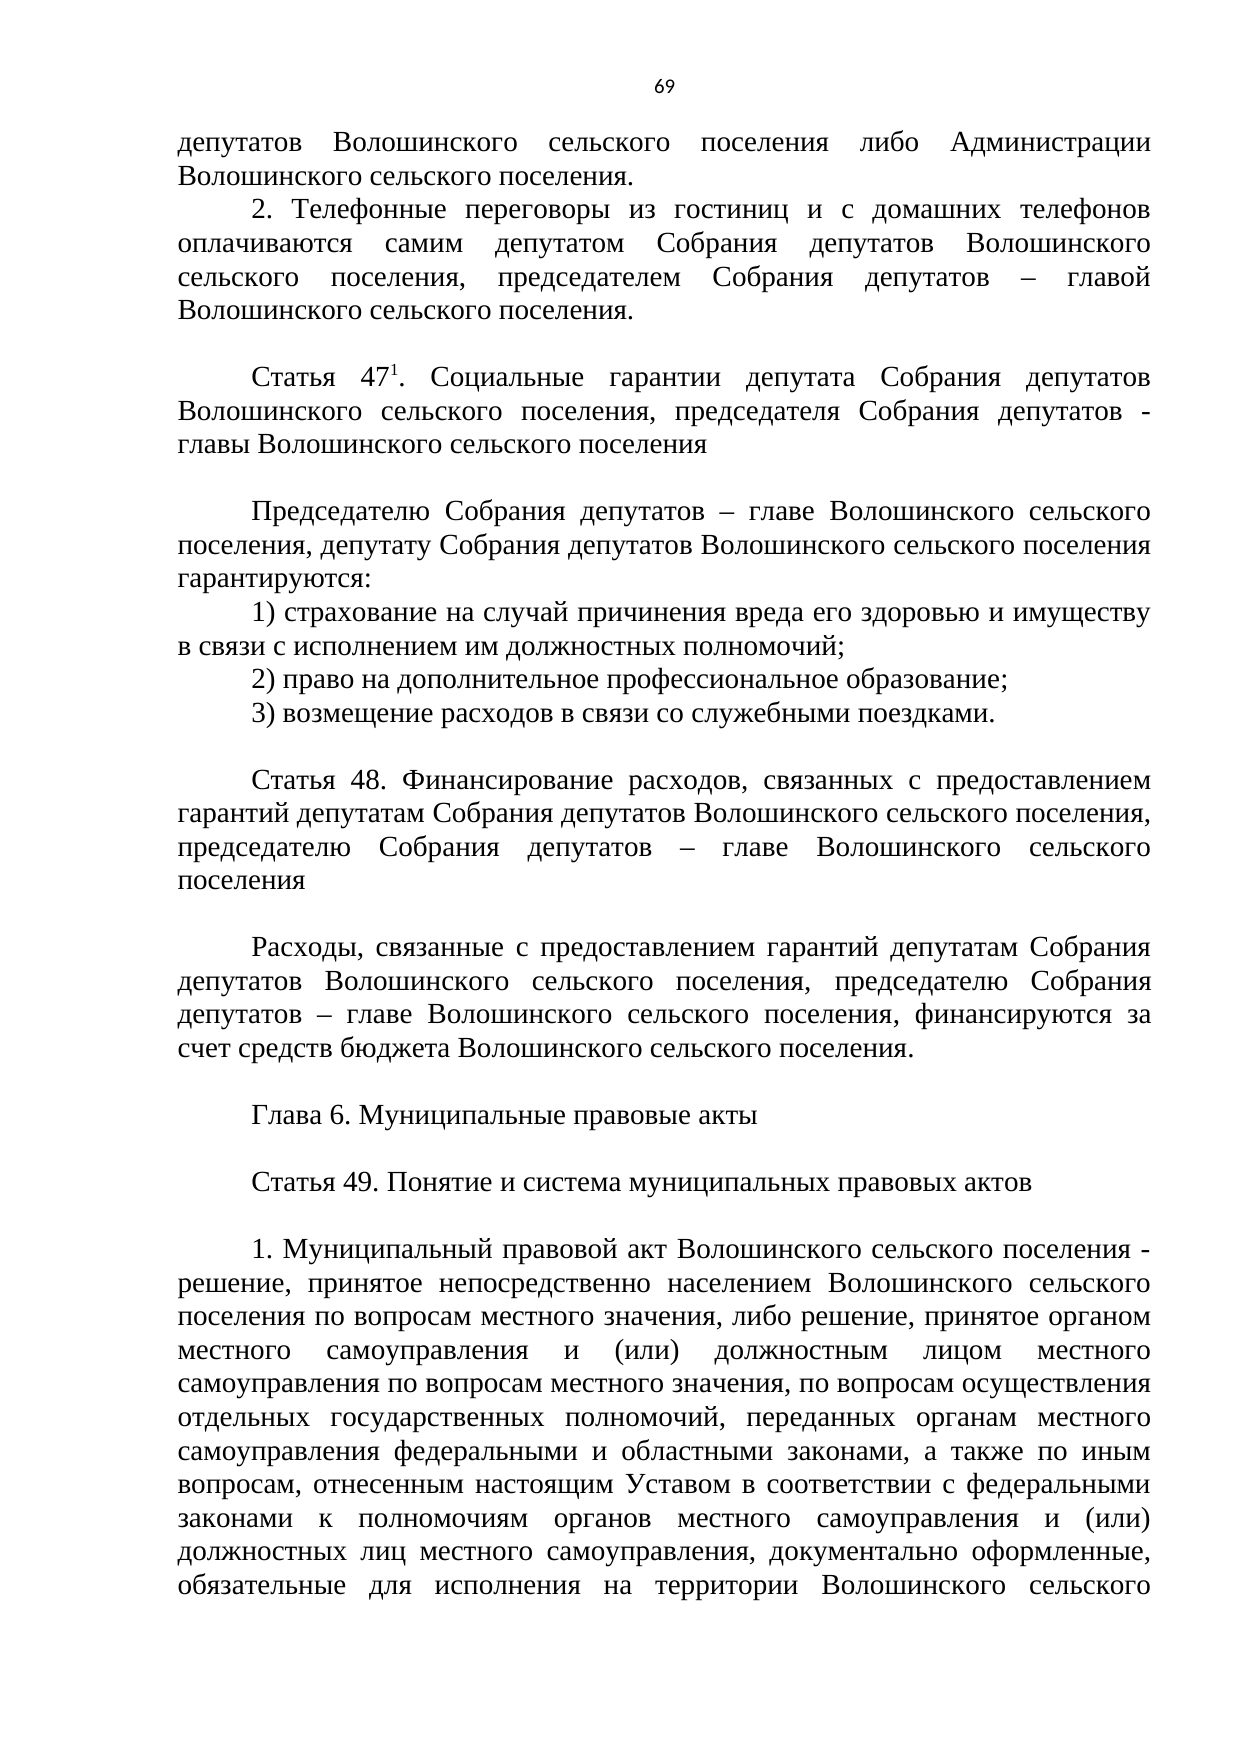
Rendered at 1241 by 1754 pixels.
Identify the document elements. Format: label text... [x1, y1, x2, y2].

text 1) страхование на случай причинения вреда его здоровью и имуществу в связи с исполнением им должностных полномочий; [177, 594, 1152, 661]
text Статья 49. Понятие и система муниципальных правовых актов [177, 1164, 1152, 1198]
text 3) возмещение расходов в связи со служебными поездками. [177, 695, 1152, 728]
text 2. Телефонные переговоры из гостиниц и с домашних телефонов оплачиваются самим депутатом Собрания депутатов Волошинского сельского поселения, председателем Собрания депутатов – главой Волошинского сельского поселения. [177, 192, 1152, 326]
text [177, 124, 1152, 192]
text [177, 1231, 1152, 1600]
text Статья 471. Социальные гарантии депутата Собрания депутатов Волошинского сельского поселения, председателя Собрания депутатов - главы Волошинского сельского поселения [177, 359, 1152, 460]
text 2) право на дополнительное профессиональное образование; [177, 661, 1152, 695]
text Статья 48. Финансирование расходов, связанных с предоставлением гарантий депутатам Собрания депутатов Волошинского сельского поселения, председателю Собрания депутатов – главе Волошинского сельского поселения [177, 762, 1152, 896]
text Расходы, связанные с предоставлением гарантий депутатам Собрания депутатов Волошинского сельского поселения, председателю Собрания депутатов – главе Волошинского сельского поселения, финансируются за счет средств бюджета Волошинского сельского поселения. [177, 929, 1152, 1064]
text Глава 6. Муниципальные правовые акты [177, 1097, 1152, 1131]
text Председателю Собрания депутатов – главе Волошинского сельского поселения, депутату Собрания депутатов Волошинского сельского поселения гарантируются: [177, 493, 1152, 594]
